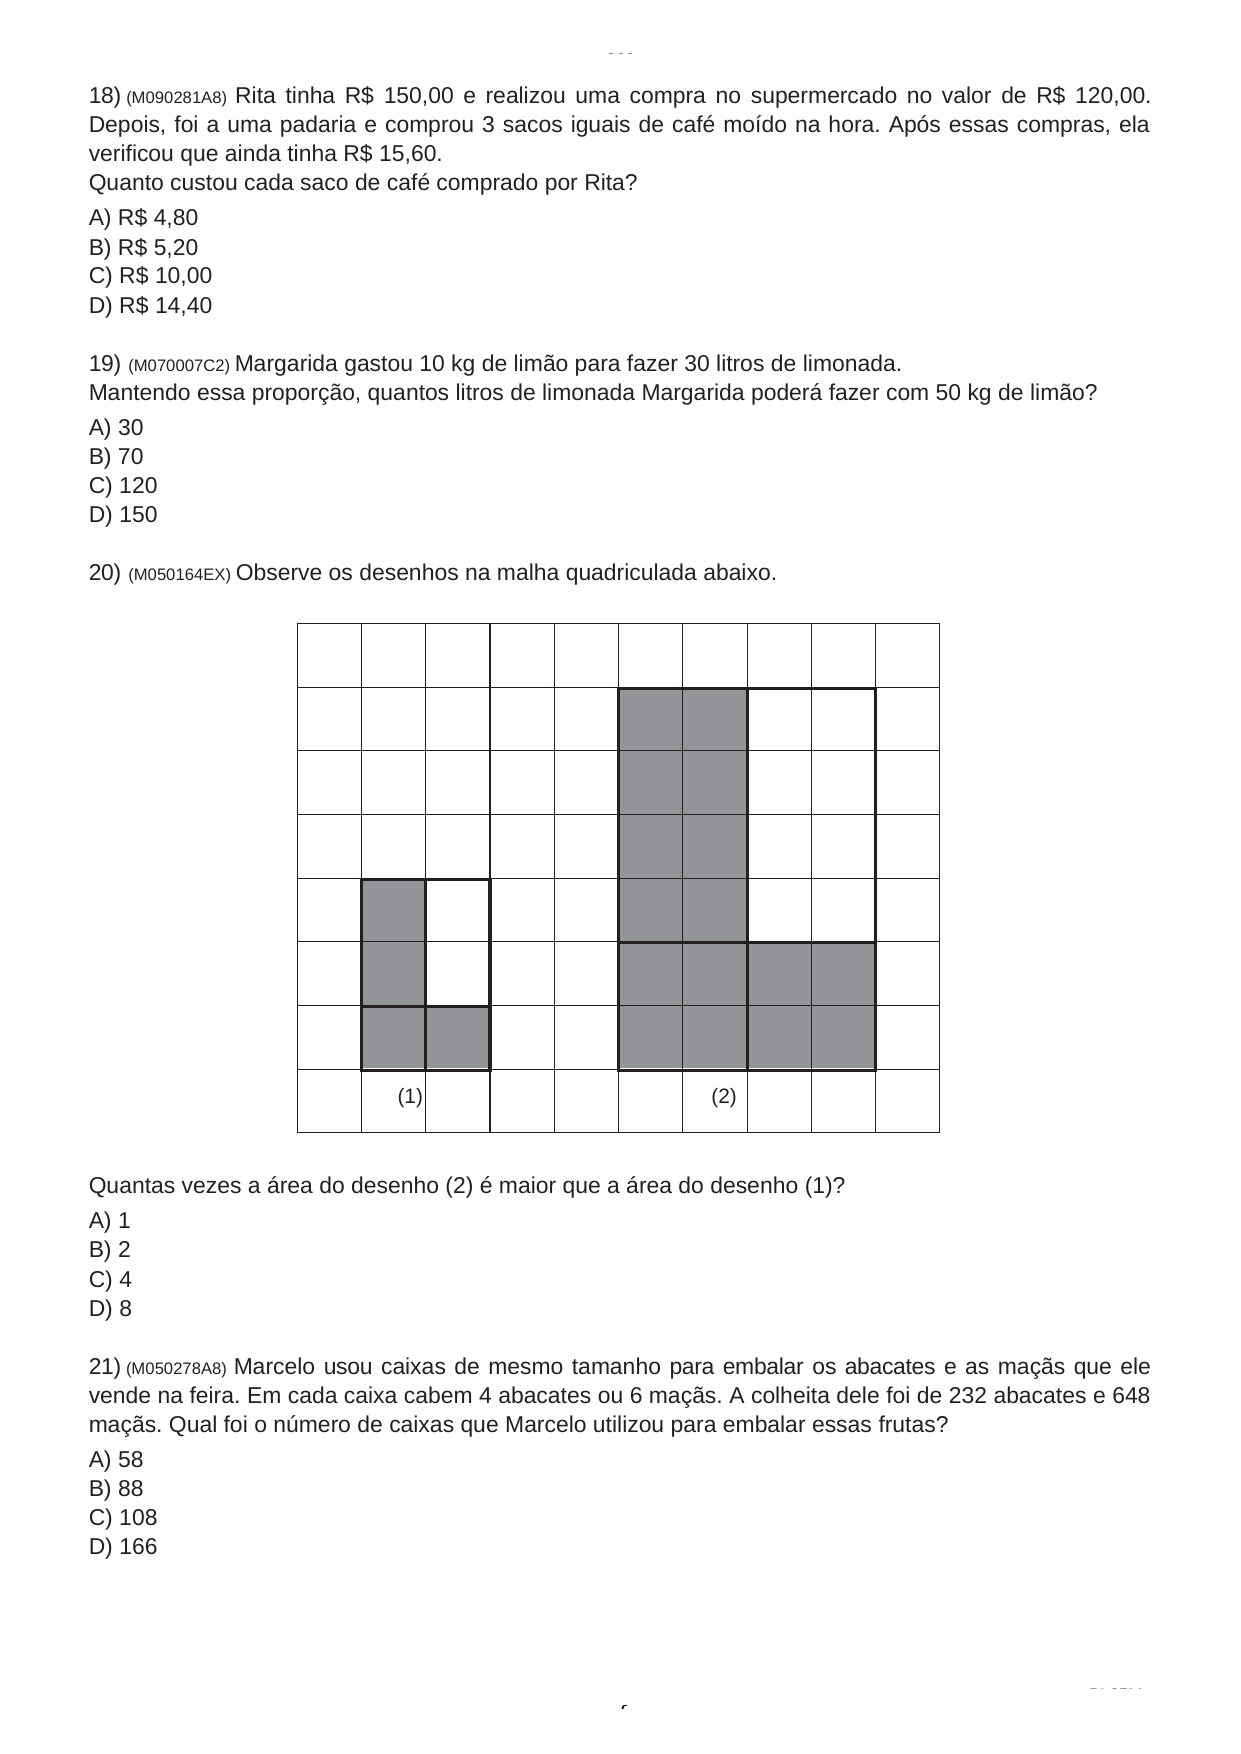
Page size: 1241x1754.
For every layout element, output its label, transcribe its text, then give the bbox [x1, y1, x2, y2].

table_cell [812, 944, 874, 1005]
table_header [555, 624, 618, 687]
list (M050164EX) Observe os desenhos na malha quadriculada abaixo. [88, 559, 1163, 586]
table_cell [877, 751, 939, 814]
table_cell [555, 1070, 618, 1132]
table_cell [749, 815, 811, 878]
table_cell [876, 1070, 939, 1132]
table_cell [298, 815, 361, 878]
table_cell (2) [683, 1072, 747, 1132]
table_cell [749, 690, 811, 750]
table_cell [427, 881, 488, 941]
table_cell [877, 942, 939, 1005]
table_cell [620, 690, 682, 750]
table_cell [683, 944, 746, 1005]
table_cell [749, 879, 811, 941]
table_cell [877, 879, 939, 941]
text Quantas vezes a área do desenho (2) é maior que a área do desenho (1)? [88, 1172, 1150, 1199]
text Quanto custou cada saco de café comprado por Rita? A) R$ 4,80 [88, 169, 639, 230]
table_cell [812, 1072, 875, 1132]
table_cell [555, 1006, 617, 1068]
table_cell (1) [362, 1072, 425, 1132]
table_cell [492, 1006, 554, 1068]
text B) R$ 5,20 [106, 239, 1150, 259]
text D) R$ 14,40 [88, 292, 1150, 318]
table_cell [427, 1008, 488, 1068]
table_cell [619, 1072, 682, 1132]
table_cell [749, 1006, 811, 1068]
list 2 [88, 1236, 1163, 1263]
table_cell [491, 815, 554, 878]
list (M070007C2) Margarida gastou 10 kg de limão para fazer 30 litros de limonada. [88, 350, 1163, 376]
table_cell [877, 1006, 939, 1068]
table_cell [683, 815, 746, 878]
table_cell [426, 751, 489, 814]
table_cell [749, 751, 811, 814]
table_cell [363, 1008, 424, 1068]
text Mantendo essa proporção, quantos litros de limonada Margarida poderá fazer com 50 kg de limão? [88, 379, 1150, 406]
table_header [876, 624, 939, 687]
table_cell [491, 688, 554, 750]
list 88 C) 108 D) 166 [88, 1475, 158, 1559]
table_header [362, 624, 425, 687]
table_cell [748, 1072, 811, 1132]
list (M090281A8) Rita tinha R$ 150,00 e realizou uma compra no supermercado no valor de R$ 120,00. Depois, foi a uma padaria e comprou 3 sacos iguais de café moído na hora. Após essas compras, ela verificou que ainda tinha R$ 15,60. [88, 82, 1152, 166]
table_cell [362, 815, 425, 878]
table_cell [620, 879, 682, 941]
table_cell [620, 751, 682, 814]
table_cell [683, 879, 746, 941]
table_cell [492, 879, 554, 941]
table_header [748, 624, 811, 687]
table_cell [362, 688, 425, 750]
table_cell [298, 1006, 360, 1068]
table_cell [555, 815, 617, 878]
table_cell [426, 1072, 489, 1132]
text C) R$ 10,00 [88, 262, 1150, 289]
table_cell [298, 751, 361, 814]
table_cell [298, 688, 361, 750]
table_cell [749, 944, 811, 1005]
table_cell [362, 751, 425, 814]
table_cell [555, 688, 617, 750]
text D) 8 [88, 1295, 1150, 1321]
table_cell [427, 942, 488, 1005]
table_cell [683, 751, 746, 814]
table_cell [620, 944, 682, 1005]
table_cell [363, 881, 424, 941]
table_header [491, 624, 554, 687]
table_cell [620, 815, 682, 878]
table_cell [555, 751, 617, 814]
text B) 70 C) 120 D) 150 [88, 443, 159, 528]
table_header [426, 624, 489, 687]
table_cell [426, 815, 489, 878]
table_cell [620, 1006, 682, 1068]
list 1 [88, 1207, 1163, 1234]
table_header [298, 624, 361, 687]
text C) 4 [88, 1266, 1150, 1292]
table_header [619, 624, 682, 687]
list (M050278A8) Marcelo usou caixas de mesmo tamanho para embalar os abacates e as maçãs que ele vende na feira. Em cada caixa cabem 4 abacates ou 6 maçãs. A colheita dele foi de 232 abacates e 648 maçãs. Qual foi o número de caixas que Marcelo utilizou para embalar essas frutas? [88, 1353, 1152, 1437]
table_cell [812, 751, 874, 814]
table_cell [491, 751, 554, 814]
table_cell [812, 690, 874, 750]
list 58 [88, 1446, 1163, 1472]
table_cell [298, 942, 360, 1005]
text A) 30 [88, 414, 1150, 441]
table_cell [683, 1006, 746, 1068]
table_cell [877, 815, 939, 878]
table_cell [683, 690, 746, 750]
table_cell [491, 1070, 554, 1132]
table_cell [363, 942, 424, 1005]
table_cell [877, 688, 939, 750]
table_header [812, 624, 875, 687]
table_cell [812, 1006, 874, 1068]
table_cell [812, 815, 874, 878]
table_cell [492, 942, 554, 1005]
table_header [683, 624, 747, 687]
table_cell [426, 688, 489, 750]
table_cell [298, 879, 360, 941]
table_cell [555, 879, 617, 941]
table_cell [812, 879, 874, 941]
table_cell [298, 1070, 361, 1132]
table_cell [555, 942, 617, 1005]
